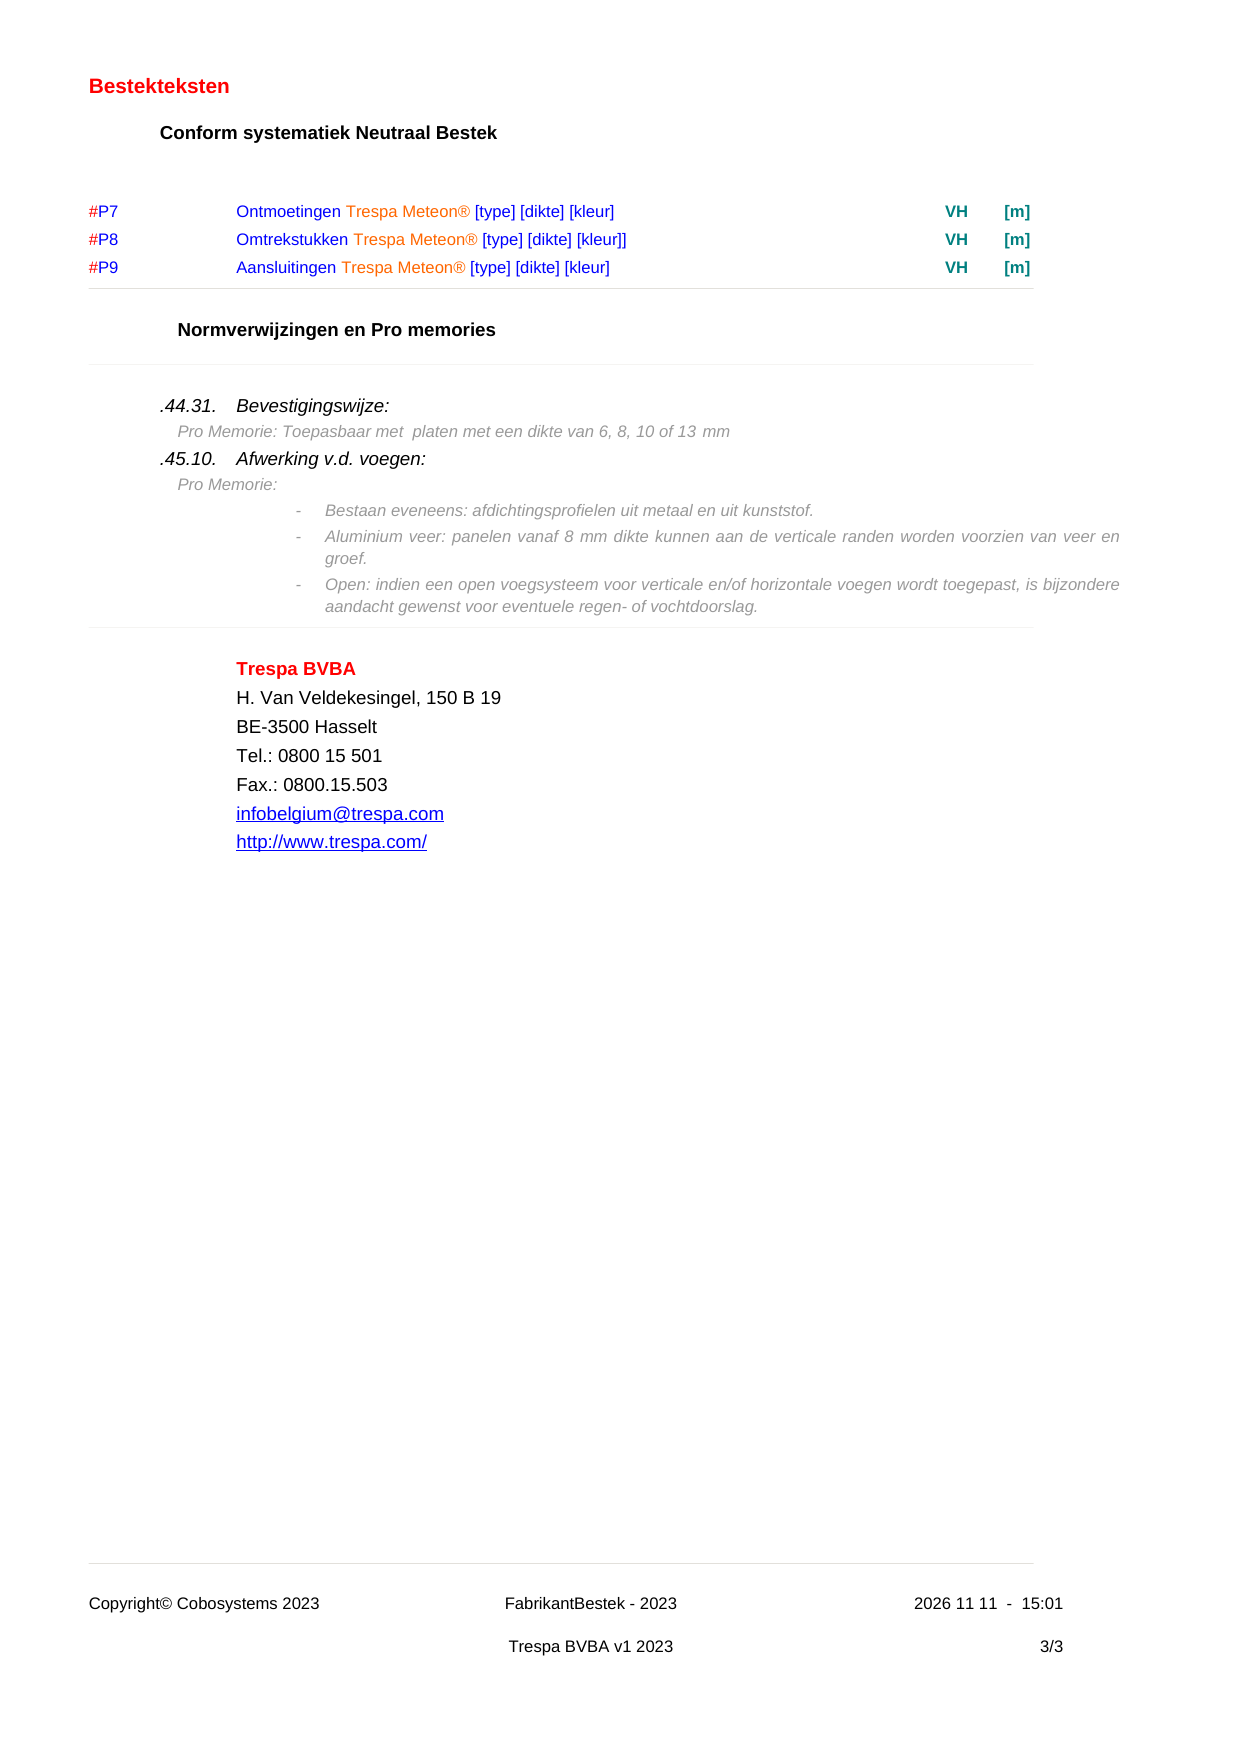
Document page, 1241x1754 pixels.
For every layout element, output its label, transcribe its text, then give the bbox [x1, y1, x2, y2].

text infobelgium@trespa.com [236, 802, 1122, 824]
text - Aluminium veer: panelen vanaf 8 mm dikte kunnen aan de verticale randen worden voorzien van veer en groef. [295, 527, 1122, 568]
text Fax.: 0800.15.503 [236, 773, 1122, 795]
subtitle #P8 Omtrekstukken Trespa Meteon® [type] [dikte] [kleur]] VH [m] [88, 230, 1122, 249]
text - Bestaan eveneens: afdichtingsprofielen uit metaal en uit kunststof. [295, 501, 1122, 520]
text - Open: indien een open voegsysteem voor verticale en/of horizontale voegen wordt toegepast, is bijzondere aandacht gewenst voor eventuele regen- of vochtdoorslag. [295, 575, 1122, 616]
text Normverwijzingen en Pro memories [177, 319, 1122, 340]
text Trespa BVBA [236, 658, 1122, 679]
subtitle #P9 Aansluitingen Trespa Meteon® [type] [dikte] [kleur] VH [m] [88, 258, 1122, 277]
text http://www.trespa.com/ [236, 831, 1122, 853]
text Pro Memorie: [177, 474, 1122, 494]
text Pro Memorie: Toepasbaar met platen met een dikte van 6, 8, 10 of 13 mm [177, 422, 1122, 441]
text Tel.: 0800 15 501 [236, 744, 1122, 766]
subtitle #P7 Ontmoetingen Trespa Meteon® [type] [dikte] [kleur] VH [m] [88, 202, 1122, 221]
subtitle .44.31. Bevestigingswijze: [159, 395, 1122, 416]
text H. Van Veldekesingel, 150 B 19 [236, 687, 1122, 708]
subtitle .45.10. Afwerking v.d. voegen: [159, 448, 1122, 469]
text BE-3500 Hasselt [236, 716, 1122, 737]
